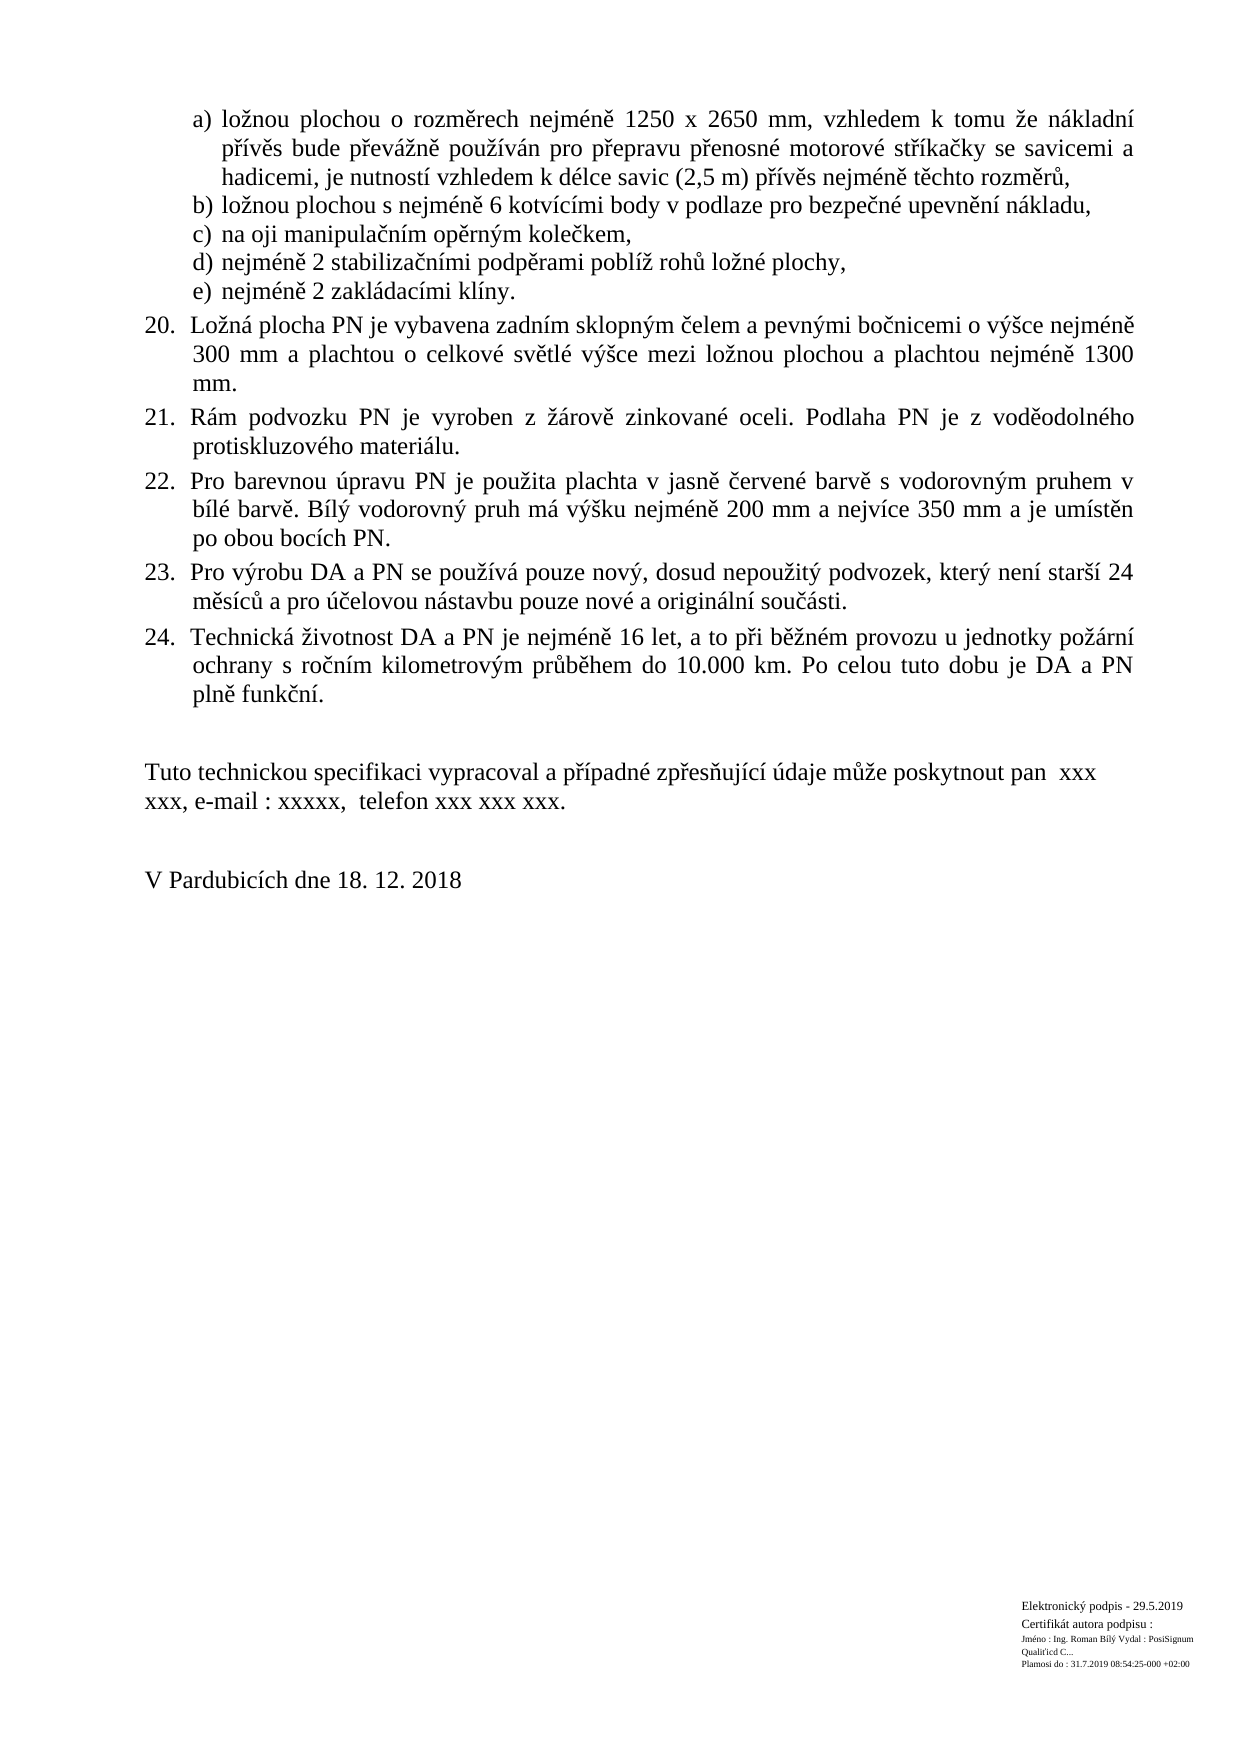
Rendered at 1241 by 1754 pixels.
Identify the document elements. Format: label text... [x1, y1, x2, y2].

list ložnou plochou s nejméně 6 kotvícími body v podlaze pro bezpečné upevnění nákladu, [192, 191, 1214, 219]
list Rám podvozku PN je vyroben z žárově zinkované oceli. Podlaha PN je z voděodolného protiskluzového materiálu. [144, 403, 1135, 460]
text V Pardubicích dne 18. 12. 2018 [144, 869, 1214, 894]
text Elektronický podpis - 29.5.2019 Certifikát autora podpisu : [1021, 1595, 1214, 1632]
list na oji manipulačním opěrným kolečkem, [192, 219, 1214, 248]
list ložnou plochou o rozměrech nejméně 1250 x 2650 mm, vzhledem k tomu že nákladní přívěs bude převážně používán pro přepravu přenosné motorové stříkačky se savicemi a hadicemi, je nutností vzhledem k délce savic (2,5 m) přívěs nejméně těchto rozměrů, [192, 105, 1135, 191]
text Tuto technickou specifikaci vypracoval a případné zpřesňující údaje může poskytnout pan xxx xxx, e-mail : xxxxx, telefon xxx xxx xxx. [144, 757, 1135, 815]
text Jméno : Ing. Roman Bílý Vydal : PosiSignum Qualiťicd C... [1021, 1632, 1214, 1657]
list nejméně 2 zakládacími klíny. [192, 276, 1214, 305]
list Technická životnost DA a PN je nejméně 16 let, a to při běžném provozu u jednotky požární ochrany s ročním kilometrovým průběhem do 10.000 km. Po celou tuto dobu je DA a PN plně funkční. [144, 622, 1135, 708]
list Ložná plocha PN je vybavena zadním sklopným čelem a pevnými bočnicemi o výšce nejméně 300 mm a plachtou o celkové světlé výšce mezi ložnou plochou a plachtou nejméně 1300 mm. [144, 311, 1135, 397]
list Pro výrobu DA a PN se používá pouze nový, dosud nepoužitý podvozek, který není starší 24 měsíců a pro účelovou nástavbu pouze nové a originální součásti. [144, 558, 1135, 616]
list Pro barevnou úpravu PN je použita plachta v jasně červené barvě s vodorovným pruhem v bílé barvě. Bílý vodorovný pruh má výšku nejméně 200 mm a nejvíce 350 mm a je umístěn po obou bocích PN. [144, 466, 1135, 552]
list nejméně 2 stabilizačními podpěrami poblíž rohů ložné plochy, [192, 248, 1214, 276]
